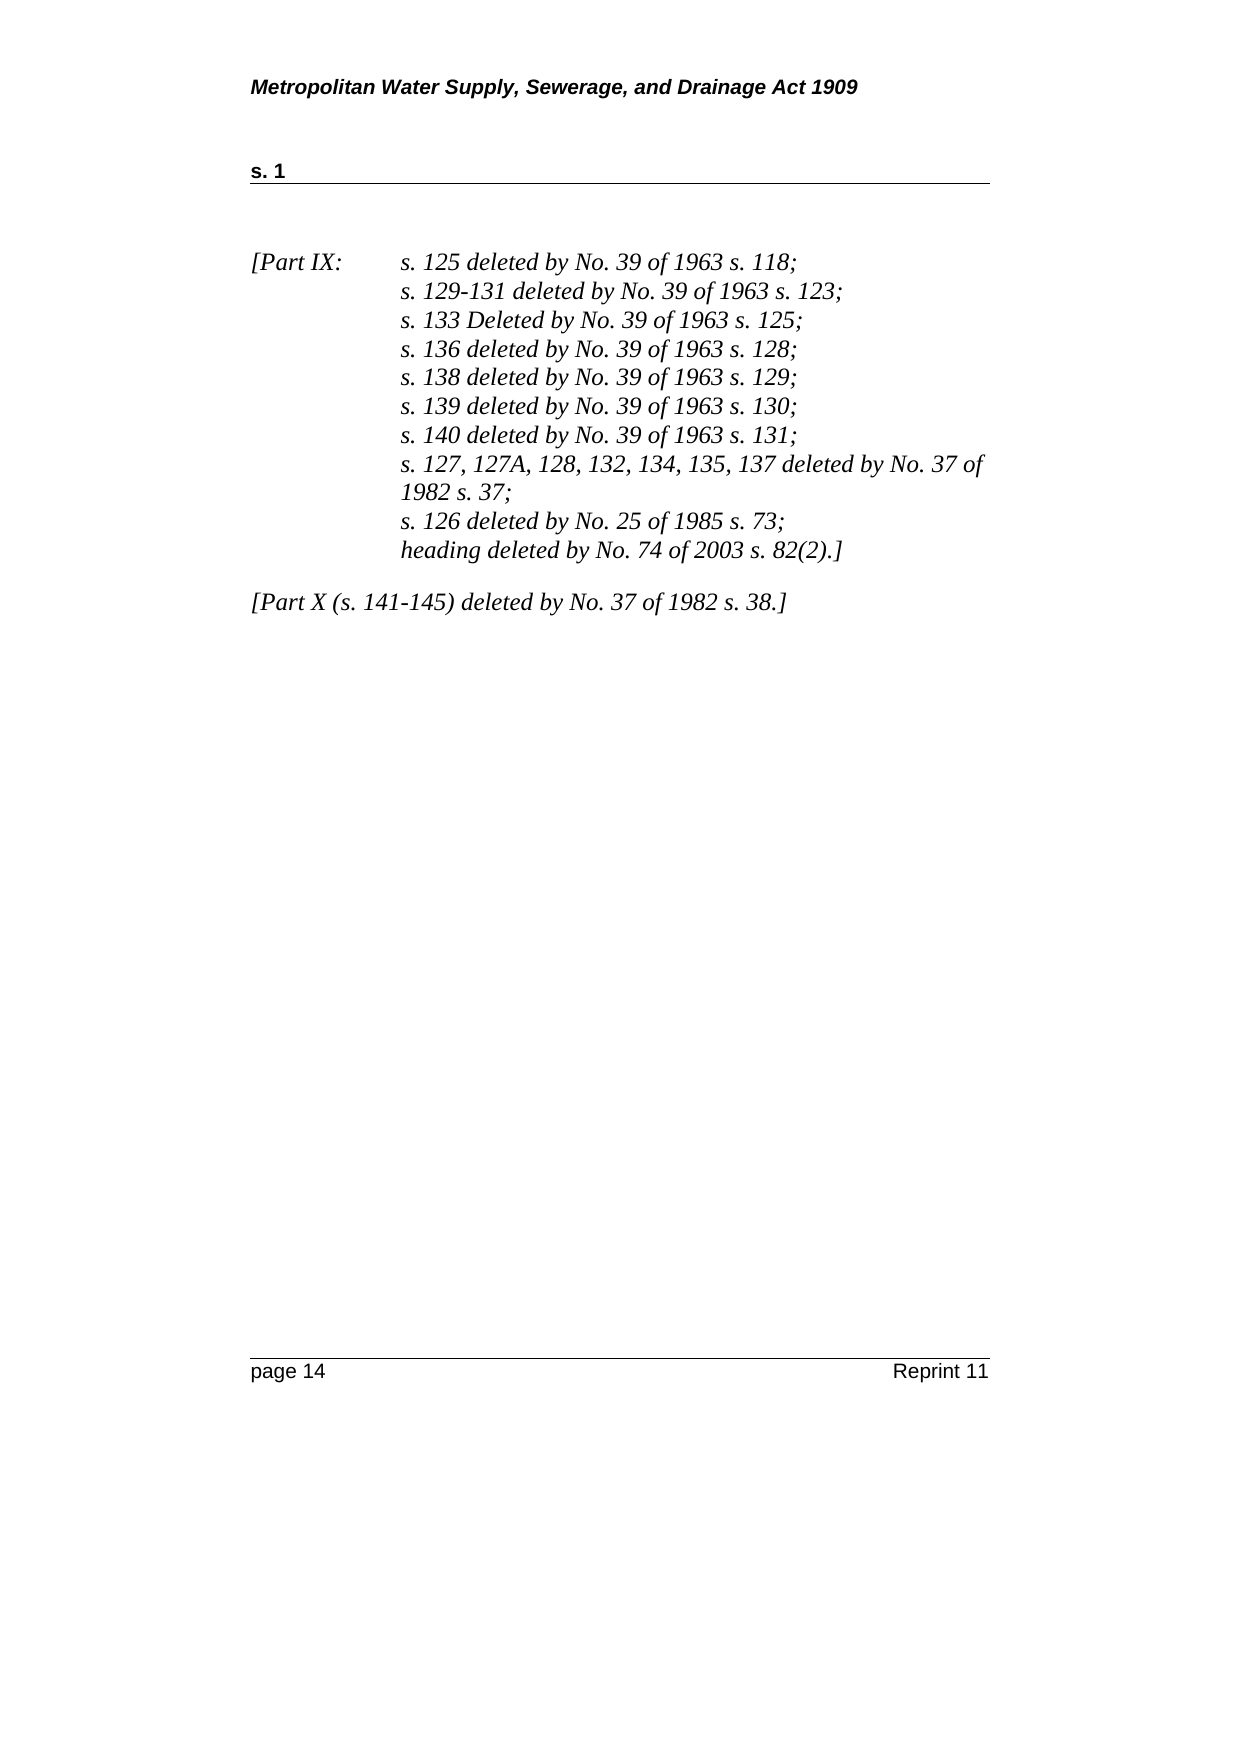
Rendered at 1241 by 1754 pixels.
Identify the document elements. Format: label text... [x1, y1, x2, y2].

text [Part X (s. 141-145) deleted by No. 37 of 1982 s. 38.] [250, 587, 990, 615]
text [Part IX: s. 125 deleted by No. 39 of 1963 s. 118; s. 129-131 deleted by No. 39 of 1963 s. 123; s. 133 Deleted by No. 39 of 1963 s. 125; s. 136 deleted by No. 39 of 1963 s. 128; s. 138 deleted by No. 39 of 1963 s. 129; s. 139 deleted by No. 39 of 1963 s. 130; s. 140 deleted by No. 39 of 1963 s. 131; s. 127, 127A, 128, 132, 134, 135, 137 deleted by No. 37 of 1982 s. 37; s. 126 deleted by No. 25 of 1985 s. 73; heading deleted by No. 74 of 2003 s. 82(2).] [250, 247, 990, 564]
